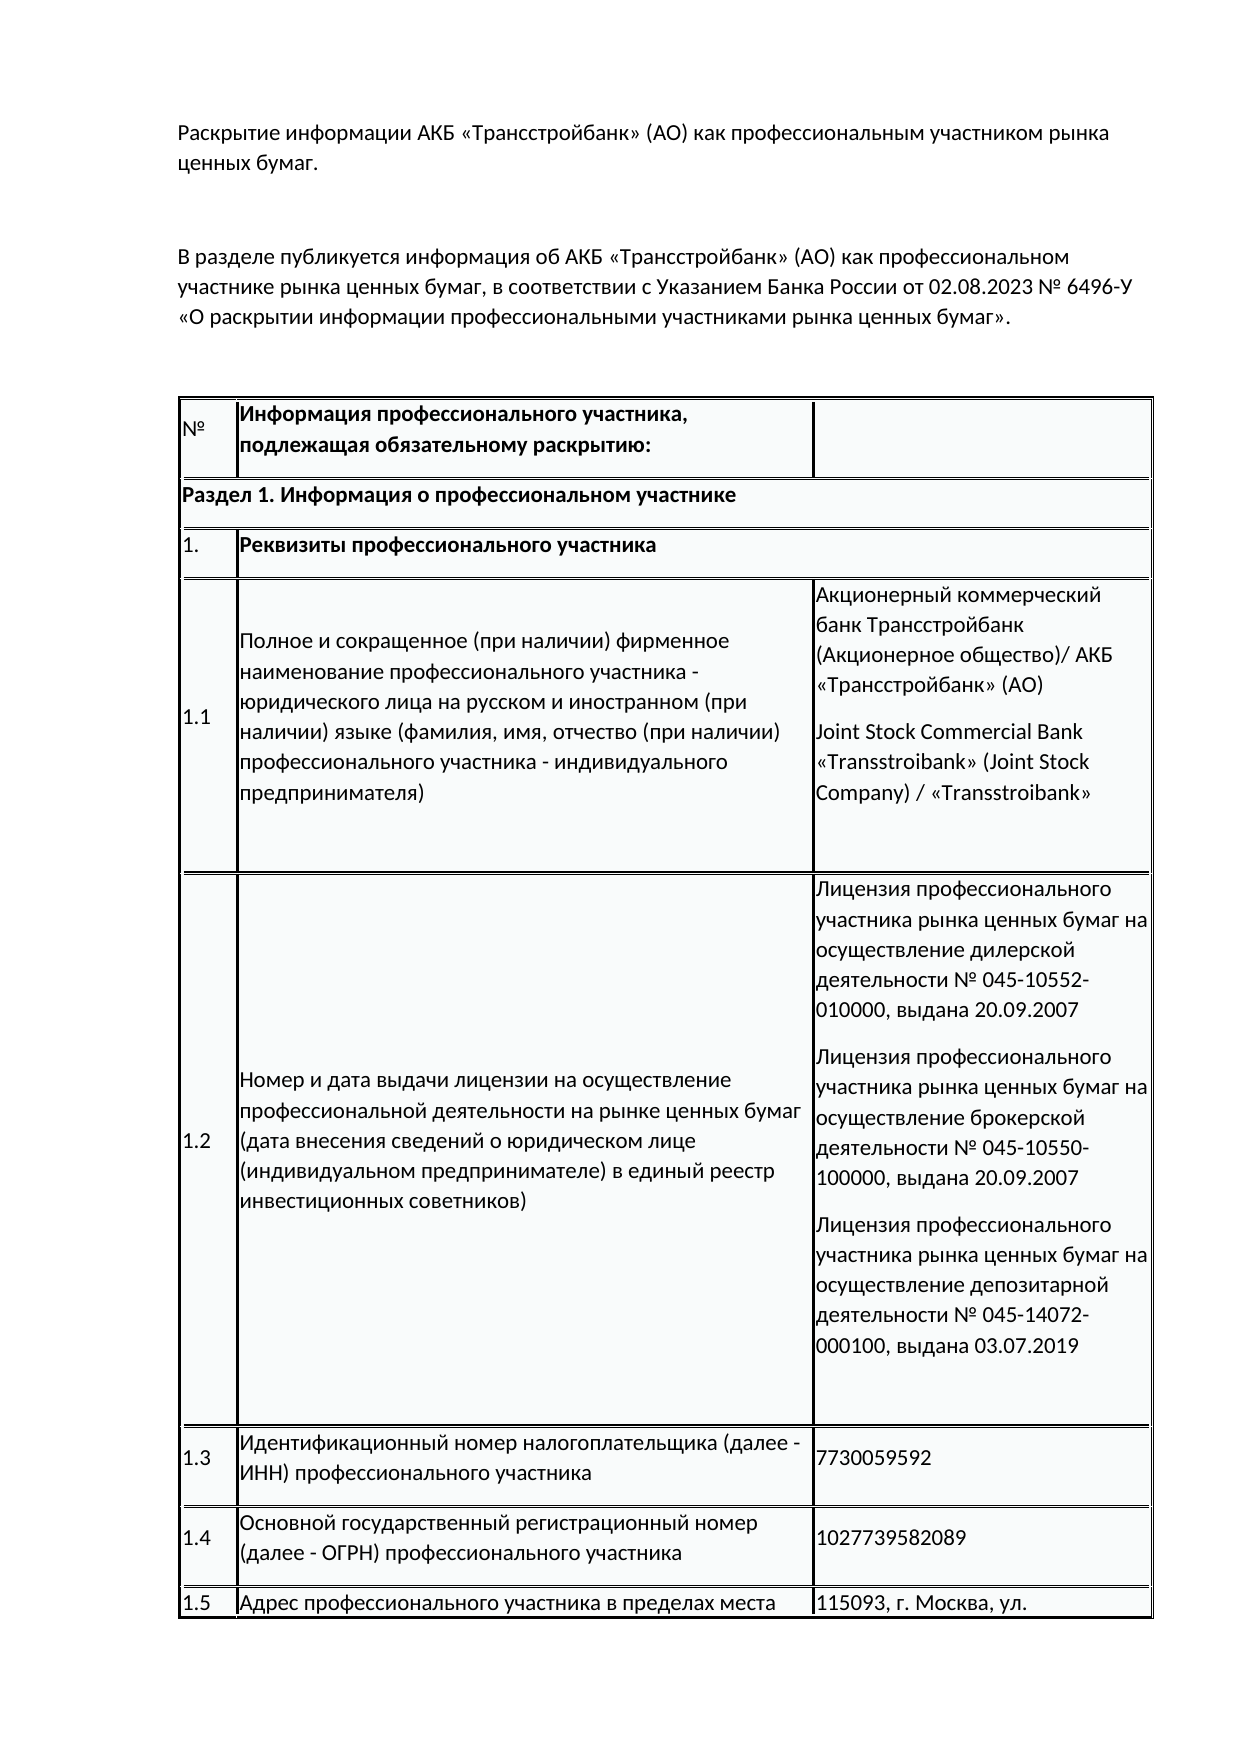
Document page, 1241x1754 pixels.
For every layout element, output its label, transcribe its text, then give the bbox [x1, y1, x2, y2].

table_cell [813, 1585, 1152, 1616]
table_cell 1.2 [181, 871, 236, 1424]
table_cell 1.3 [181, 1424, 236, 1504]
table_cell Реквизиты профессионального участника [237, 526, 1151, 576]
table_cell Акционерный коммерческий банк Трансстройбанк (Акционерное общество)/ АКБ «Трансстройбанк» (АО) Joint Stock Commercial Bank «Transstroibank» (Joint Stock Company) / «Transstroibank» [813, 576, 1151, 871]
text В разделе публикуется информация об АКБ «Трансстройбанк» (АО) как профессиональном участнике рынка ценных бумаг, в соответствии с Указанием Банка России от 02.08.2023 № 6496-У «О раскрытии информации профессиональными участниками рынка ценных бумаг». [177, 242, 1152, 331]
table_cell Основной государственный регистрационный номер (далее - ОГРН) профессионального участника [239, 1508, 812, 1585]
table_cell 1.4 [181, 1505, 236, 1585]
table_cell Раздел 1. Информация о профессиональном участнике [181, 476, 1151, 526]
table_cell Лицензия профессионального участника рынка ценных бумаг на осуществление дилерской деятельности № 045-10552-010000, выдана 20.09.2007 Лицензия профессионального участника рынка ценных бумаг на осуществление брокерской деятельности № 045-10550-100000, выдана 20.09.2007 Лицензия профессионального участника рынка ценных бумаг на осуществление депозитарной деятельности № 045-14072-000100, выдана 03.07.2019 [815, 871, 1151, 1424]
text Раскрытие информации АКБ «Трансстройбанк» (АО) как профессиональным участником рынка ценных бумаг. [177, 118, 1152, 176]
table_cell 7730059592 [815, 1424, 1151, 1504]
table_cell Полное и сокращенное (при наличии) фирменное наименование профессионального участника - юридического лица на русском и иностранном (при наличии) языке (фамилия, имя, отчество (при наличии) профессионального участника - индивидуального предпринимателя) [239, 580, 812, 871]
table_cell 1. [181, 526, 237, 576]
table_cell Номер и дата выдачи лицензии на осуществление профессиональной деятельности на рынке ценных бумаг (дата внесения сведений о юридическом лице (индивидуальном предпринимателе) в единый реестр инвестиционных советников) [239, 875, 812, 1424]
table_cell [237, 1588, 813, 1616]
table_header [813, 400, 1151, 476]
table_header Информация профессионального участника, подлежащая обязательному раскрытию: [237, 400, 813, 476]
table_cell 1.5 [180, 1585, 237, 1616]
table_cell 1.1 [181, 576, 236, 871]
table_header № [181, 398, 237, 476]
table_cell 1027739582089 [815, 1505, 1151, 1585]
table_cell Идентификационный номер налогоплательщика (далее - ИНН) профессионального участника [239, 1428, 812, 1504]
